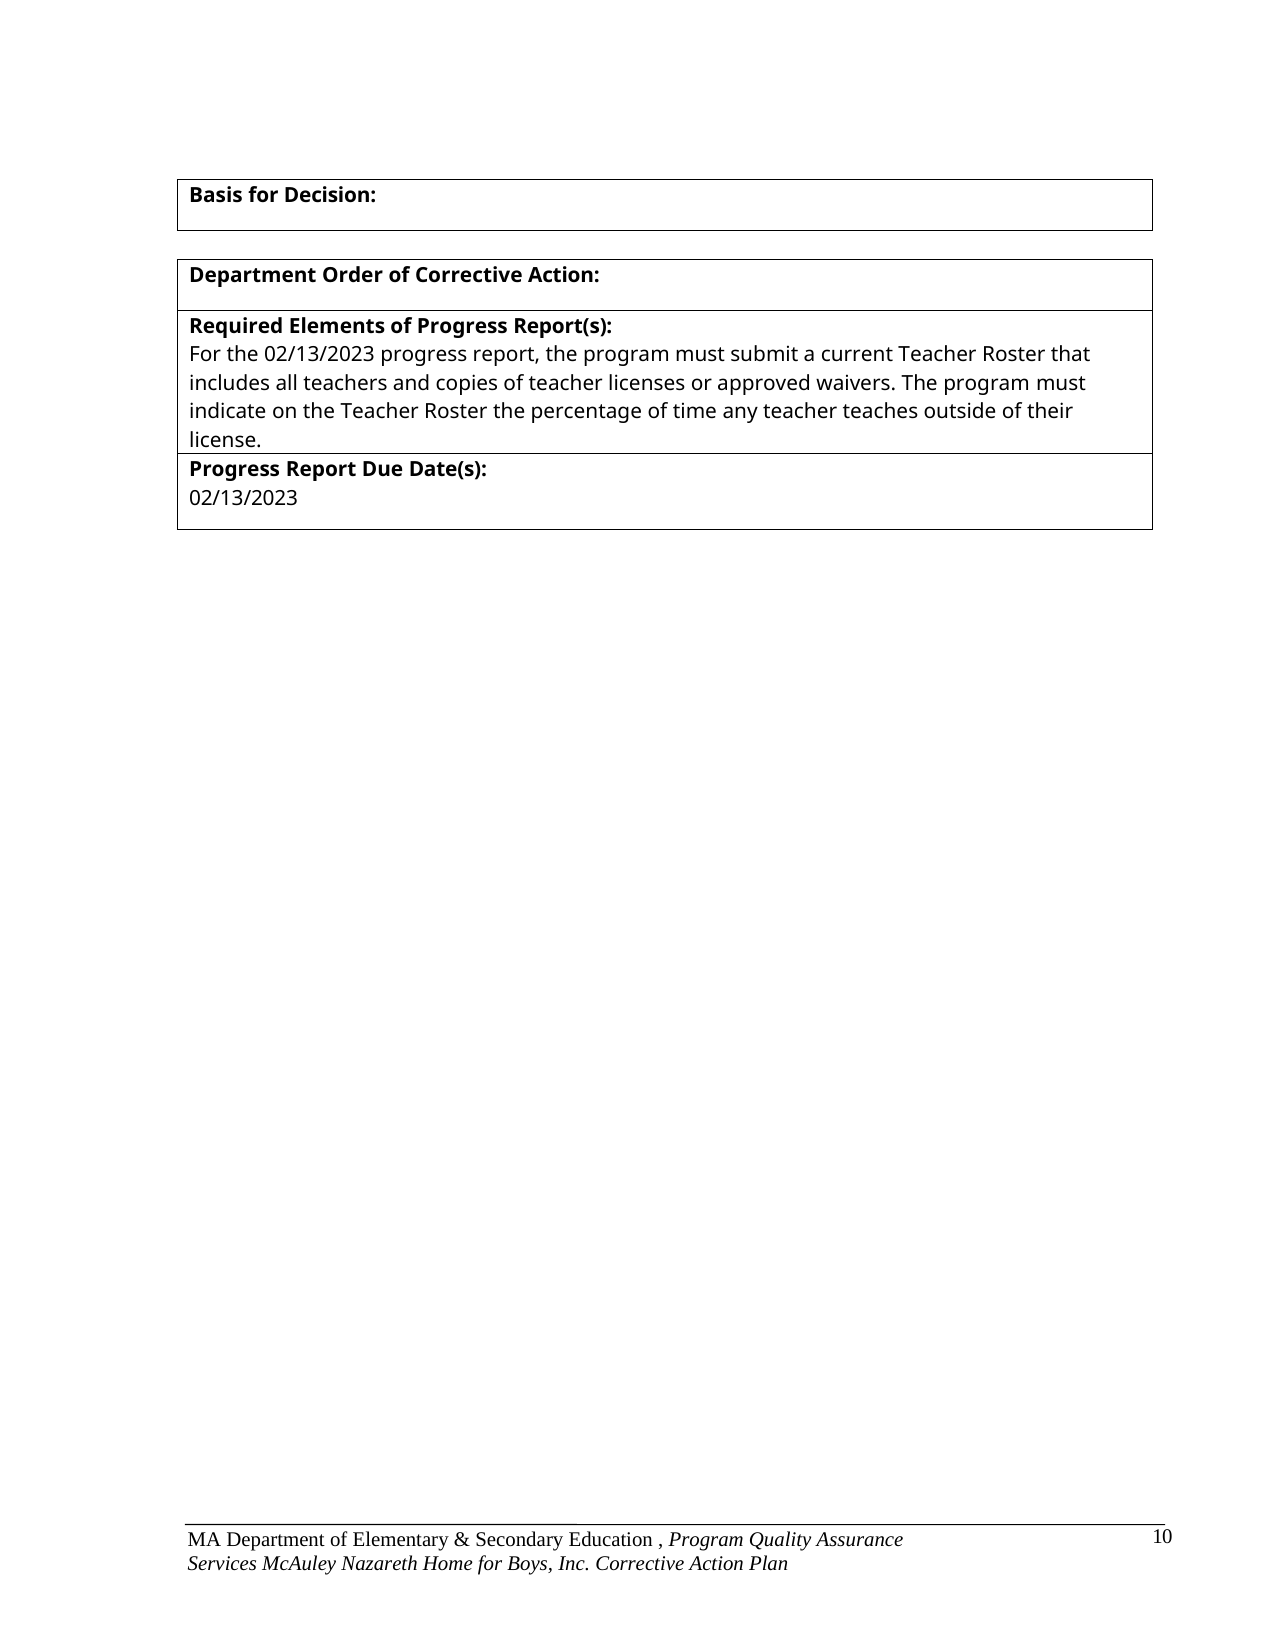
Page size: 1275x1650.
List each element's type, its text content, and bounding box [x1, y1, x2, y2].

table_cell Progress Report Due Date(s): 02/13/2023 [178, 454, 1152, 529]
table_cell Basis for Decision: [178, 180, 1152, 230]
table_cell Required Elements of Progress Report(s): For the 02/13/2023 progress report, the program must submit a current Teacher Roster that includes all teachers and copies of teacher licenses or approved waivers. The program must indicate on the Teacher Roster the percentage of time any teacher teaches outside of their license. [178, 311, 1152, 453]
table_header Department Order of Corrective Action: [178, 260, 1152, 310]
